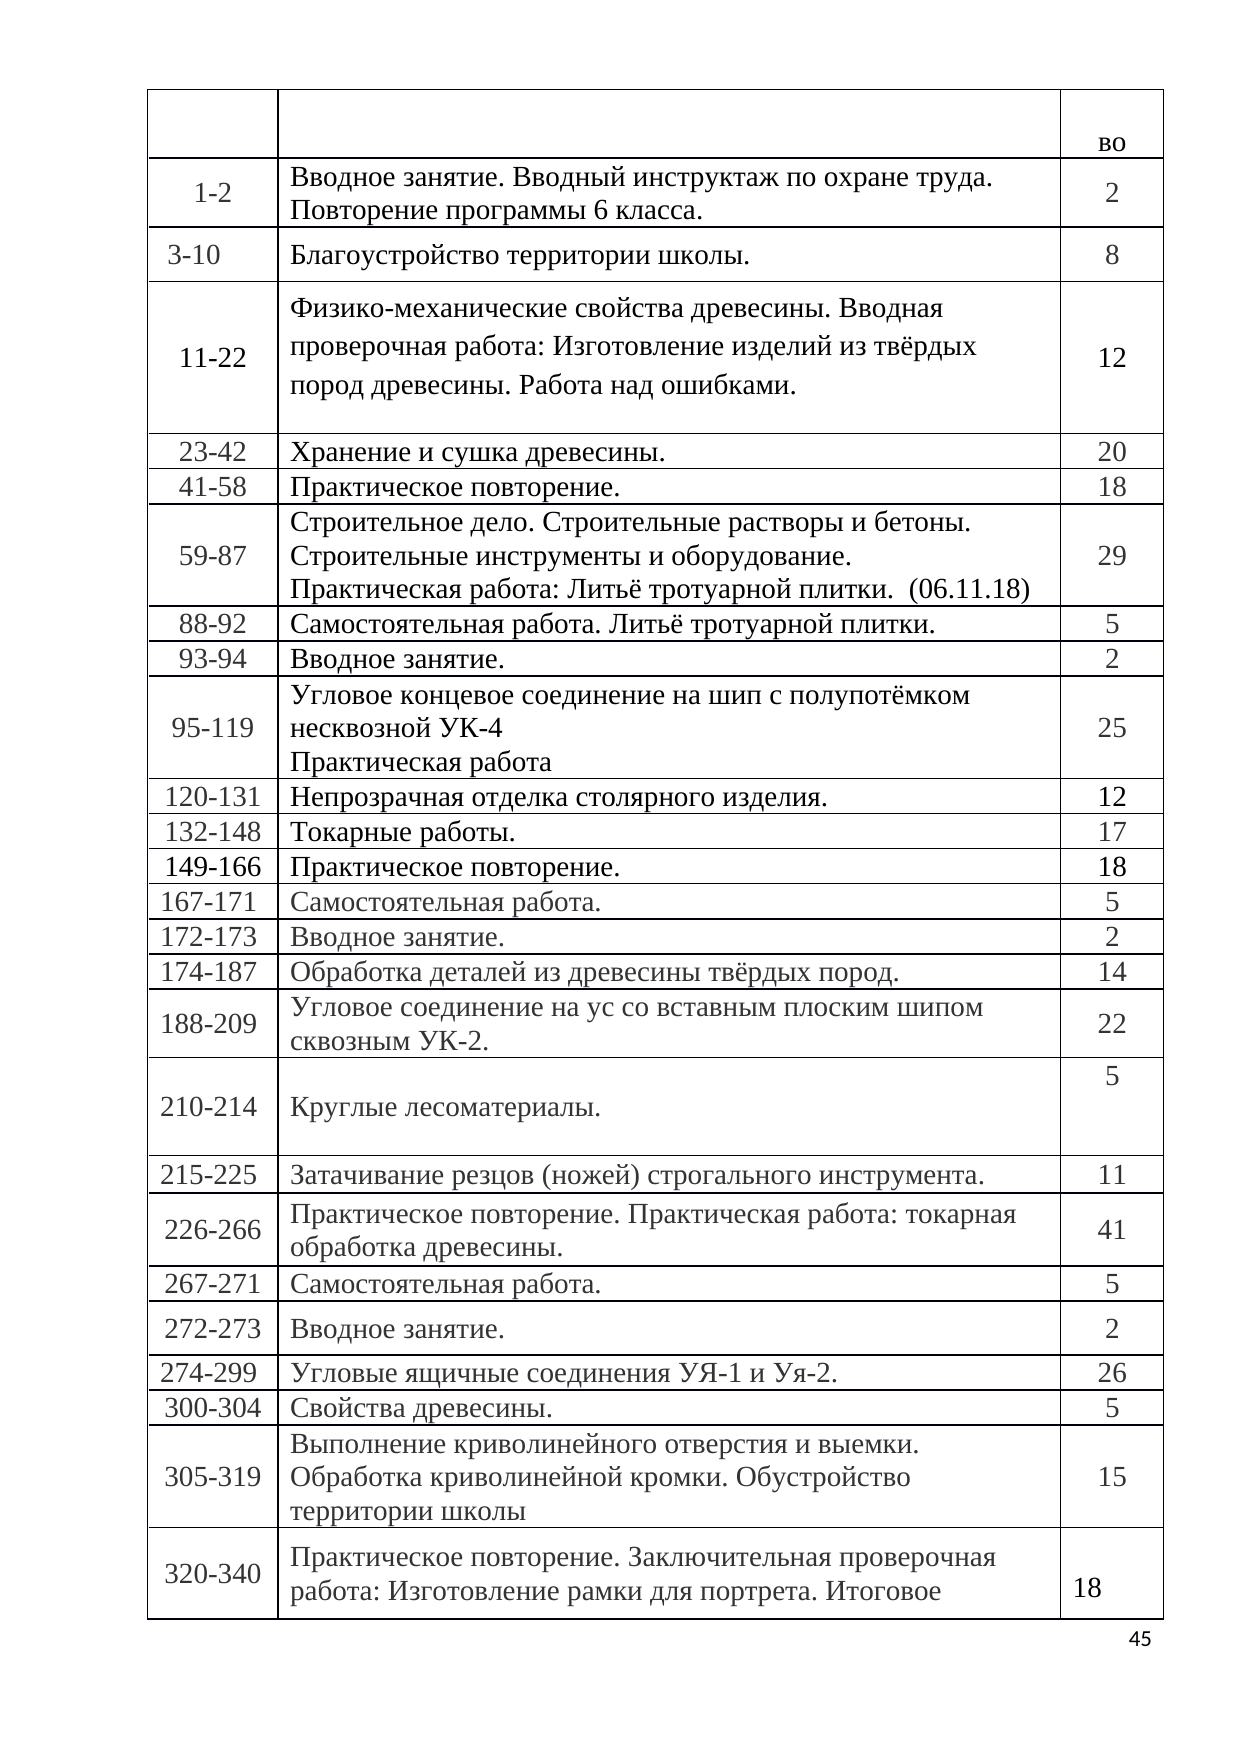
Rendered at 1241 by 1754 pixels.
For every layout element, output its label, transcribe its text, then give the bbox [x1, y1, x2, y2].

table_cell Угловое концевое соединение на шип с полупотёмком несквозной УК-4 Практическая работа [279, 677, 1060, 777]
table_cell Вводное занятие. [279, 642, 1060, 675]
table_cell Практическое повторение. [279, 849, 1060, 883]
table_cell 305-319 [148, 1425, 277, 1526]
table_cell Круглые лесоматериалы. [279, 1058, 1060, 1154]
table_cell Благоустройство территории школы. [279, 228, 1060, 281]
table_cell Токарные работы. [279, 814, 1060, 848]
table_cell Непрозрачная отделка столярного изделия. [279, 779, 1060, 812]
table_cell 26 [1061, 1356, 1163, 1389]
table_cell 2 [1061, 642, 1163, 675]
table_cell Самостоятельная работа. Литьё тротуарной плитки. [279, 607, 1060, 640]
table_cell 25 [1061, 677, 1163, 777]
table_cell 267-271 [148, 1266, 277, 1300]
table_cell Самостоятельная работа. [279, 1267, 1060, 1300]
table_cell 5 [1061, 1058, 1163, 1154]
table_cell 11 [1061, 1156, 1163, 1192]
table_cell Угловые ящичные соединения УЯ-1 и Уя-2. [279, 1356, 1060, 1389]
table_cell 167-171 [148, 884, 277, 918]
table_cell 188-209 [148, 989, 277, 1057]
table_cell 2 [1061, 1302, 1163, 1354]
table_cell Выполнение криволинейного отверстия и выемки. Обработка криволинейной кромки. Обустройство территории школы [279, 1426, 1060, 1526]
table_cell 29 [1061, 505, 1163, 605]
table_cell 215-225 [148, 1156, 277, 1192]
table_cell 59-87 [148, 504, 277, 605]
table_cell Свойства древесины. [279, 1391, 1060, 1424]
table_cell 210-214 [148, 1058, 277, 1154]
table_cell Вводное занятие. [279, 920, 1060, 953]
table_cell 22 [1061, 990, 1163, 1057]
table_cell Хранение и сушка древесины. [279, 434, 1060, 468]
table_cell Вводное занятие. Вводный инструктаж по охране труда. Повторение программы 6 класса. [279, 159, 1060, 226]
table_cell 3-10 [148, 227, 277, 281]
table_cell 300-304 [148, 1390, 277, 1424]
table_cell 23-42 [148, 434, 277, 468]
table_cell 2 [1061, 920, 1163, 953]
table_cell 5 [1061, 1391, 1163, 1424]
table_cell 20 [1061, 434, 1163, 468]
table_cell 11-22 [148, 282, 277, 433]
table_cell 14 [1061, 955, 1163, 988]
table_cell 41-58 [148, 469, 277, 503]
table_cell 132-148 [148, 814, 277, 848]
table_cell 5 [1061, 1267, 1163, 1300]
table_cell 2 [1061, 159, 1163, 226]
table_cell Физико-механические свойства древесины. Вводная проверочная работа: Изготовление изделий из твёрдых пород древесины. Работа над ошибками. [279, 282, 1060, 433]
table_cell 5 [1061, 884, 1163, 918]
table_cell 226-266 [148, 1193, 277, 1265]
table_cell Вводное занятие. [279, 1302, 1060, 1354]
table_cell 174-187 [148, 954, 277, 988]
table_cell 272-273 [148, 1301, 277, 1354]
table_cell 5 [1061, 607, 1163, 640]
table_cell 120-131 [148, 779, 277, 812]
table_cell Практическое повторение. Практическая работа: токарная обработка древесины. [279, 1194, 1060, 1265]
table_cell 93-94 [148, 641, 277, 675]
table_cell 88-92 [148, 606, 277, 640]
table_cell 8 [1061, 228, 1163, 281]
table_cell 18 [1061, 849, 1163, 883]
table_cell 12 [1061, 282, 1163, 433]
table_cell 172-173 [148, 919, 277, 953]
table_cell 274-299 [148, 1355, 277, 1389]
table_cell 320-340 [148, 1528, 277, 1618]
table_cell 15 [1061, 1426, 1163, 1526]
table_cell Обработка деталей из древесины твёрдых пород. [279, 955, 1060, 988]
table_cell Практическое повторение. [279, 469, 1060, 503]
table_cell 12 [1061, 779, 1163, 812]
table_cell 41 [1061, 1194, 1163, 1265]
table_cell 149-166 [148, 849, 277, 883]
table_cell 1-2 [148, 158, 277, 226]
table_cell Строительное дело. Строительные растворы и бетоны. Строительные инструменты и оборудование. Практическая работа: Литьё тротуарной плитки. (06.11.18) [279, 505, 1060, 605]
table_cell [279, 1528, 1060, 1618]
table_cell Затачивание резцов (ножей) строгального инструмента. [279, 1156, 1060, 1192]
table_cell 17 [1061, 814, 1163, 848]
table_cell Самостоятельная работа. [279, 884, 1060, 918]
table_cell Угловое соединение на ус со вставным плоским шипом сквозным УК-2. [279, 990, 1060, 1057]
table_cell 18 [1061, 1528, 1163, 1618]
table_cell 95-119 [148, 676, 277, 777]
table_cell 18 [1061, 469, 1163, 503]
